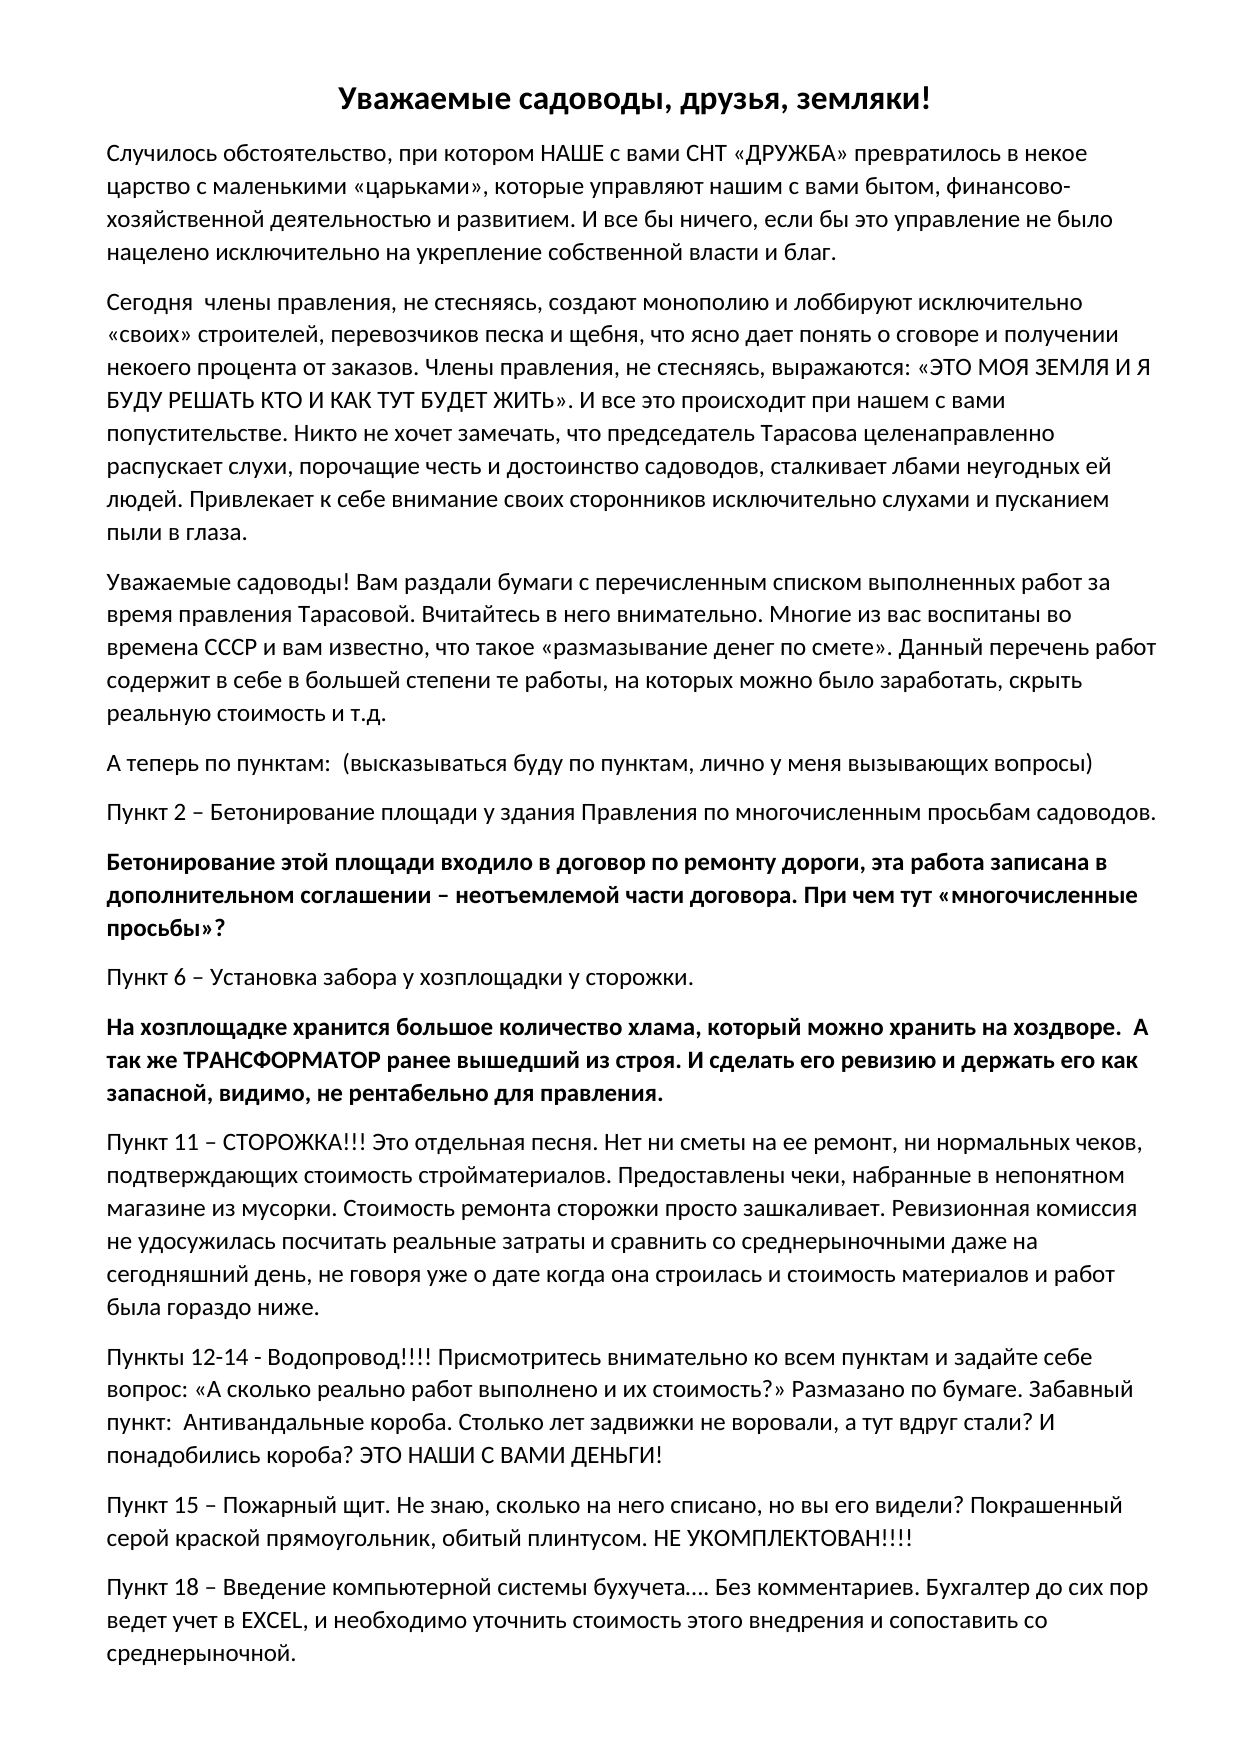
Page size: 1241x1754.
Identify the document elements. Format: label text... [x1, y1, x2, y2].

text Уважаемые садоводы! Вам раздали бумаги с перечисленным списком выполненных работ за время правления Тарасовой. Вчитайтесь в него внимательно. Многие из вас воспитаны во времена СССР и вам известно, что такое «размазывание денег по смете». Данный перечень работ содержит в себе в большей степени те работы, на которых можно было заработать, скрыть реальную стоимость и т.д. [106, 566, 1163, 728]
text Пункт 2 – Бетонирование площади у здания Правления по многочисленным просьбам садоводов. [106, 797, 1163, 827]
text А теперь по пунктам: (высказываться буду по пунктам, лично у меня вызывающих вопросы) [106, 747, 1163, 777]
text Пункт 15 – Пожарный щит. Не знаю, сколько на него списано, но вы его видели? Покрашенный серой краской прямоугольник, обитый плинтусом. НЕ УКОМПЛЕКТОВАН!!!! [106, 1489, 1163, 1552]
text Уважаемые садоводы, друзья, земляки! [106, 77, 1163, 117]
text Пункт 18 – Введение компьютерной системы бухучета…. Без комментариев. Бухгалтер до сих пор ведет учет в EXCEL, и необходимо уточнить стоимость этого внедрения и сопоставить со среднерыночной. [106, 1572, 1163, 1668]
text Пункт 6 – Установка забора у хозплощадки у сторожки. [106, 962, 1163, 992]
text Сегодня члены правления, не стесняясь, создают монополию и лоббируют исключительно «своих» строителей, перевозчиков песка и щебня, что ясно дает понять о сговоре и получении некоего процента от заказов. Члены правления, не стесняясь, выражаются: «ЭТО МОЯ ЗЕМЛЯ И Я БУДУ РЕШАТЬ КТО И КАК ТУТ БУДЕТ ЖИТЬ». И все это происходит при нашем с вами попустительстве. Никто не хочет замечать, что председатель Тарасова целенаправленно распускает слухи, порочащие честь и достоинство садоводов, сталкивает лбами неугодных ей людей. Привлекает к себе внимание своих сторонников исключительно слухами и пусканием пыли в глаза. [106, 286, 1163, 547]
text Пункты 12-14 - Водопровод!!!! Присмотритесь внимательно ко всем пунктам и задайте себе вопрос: «А сколько реально работ выполнено и их стоимость?» Размазано по бумаге. Забавный пункт: Антивандальные короба. Столько лет задвижки не воровали, а тут вдруг стали? И понадобились короба? ЭТО НАШИ С ВАМИ ДЕНЬГИ! [106, 1341, 1163, 1470]
text Случилось обстоятельство, при котором НАШЕ с вами СНТ «ДРУЖБА» превратилось в некое царство с маленькими «царьками», которые управляют нашим с вами бытом, финансово-хозяйственной деятельностью и развитием. И все бы ничего, если бы это управление не было нацелено исключительно на укрепление собственной власти и благ. [106, 137, 1163, 267]
text Бетонирование этой площади входило в договор по ремонту дороги, эта работа записана в дополнительном соглашении – неотъемлемой части договора. При чем тут «многочисленные просьбы»? [106, 846, 1163, 942]
text Пункт 11 – СТОРОЖКА!!! Это отдельная песня. Нет ни сметы на ее ремонт, ни нормальных чеков, подтверждающих стоимость стройматериалов. Предоставлены чеки, набранные в непонятном магазине из мусорки. Стоимость ремонта сторожки просто зашкаливает. Ревизионная комиссия не удосужилась посчитать реальные затраты и сравнить со среднерыночными даже на сегодняшний день, не говоря уже о дате когда она строилась и стоимость материалов и работ была гораздо ниже. [106, 1127, 1163, 1322]
text На хозплощадке хранится большое количество хлама, который можно хранить на хоздворе. А так же ТРАНСФОРМАТОР ранее вышедший из строя. И сделать его ревизию и держать его как запасной, видимо, не рентабельно для правления. [106, 1011, 1163, 1107]
